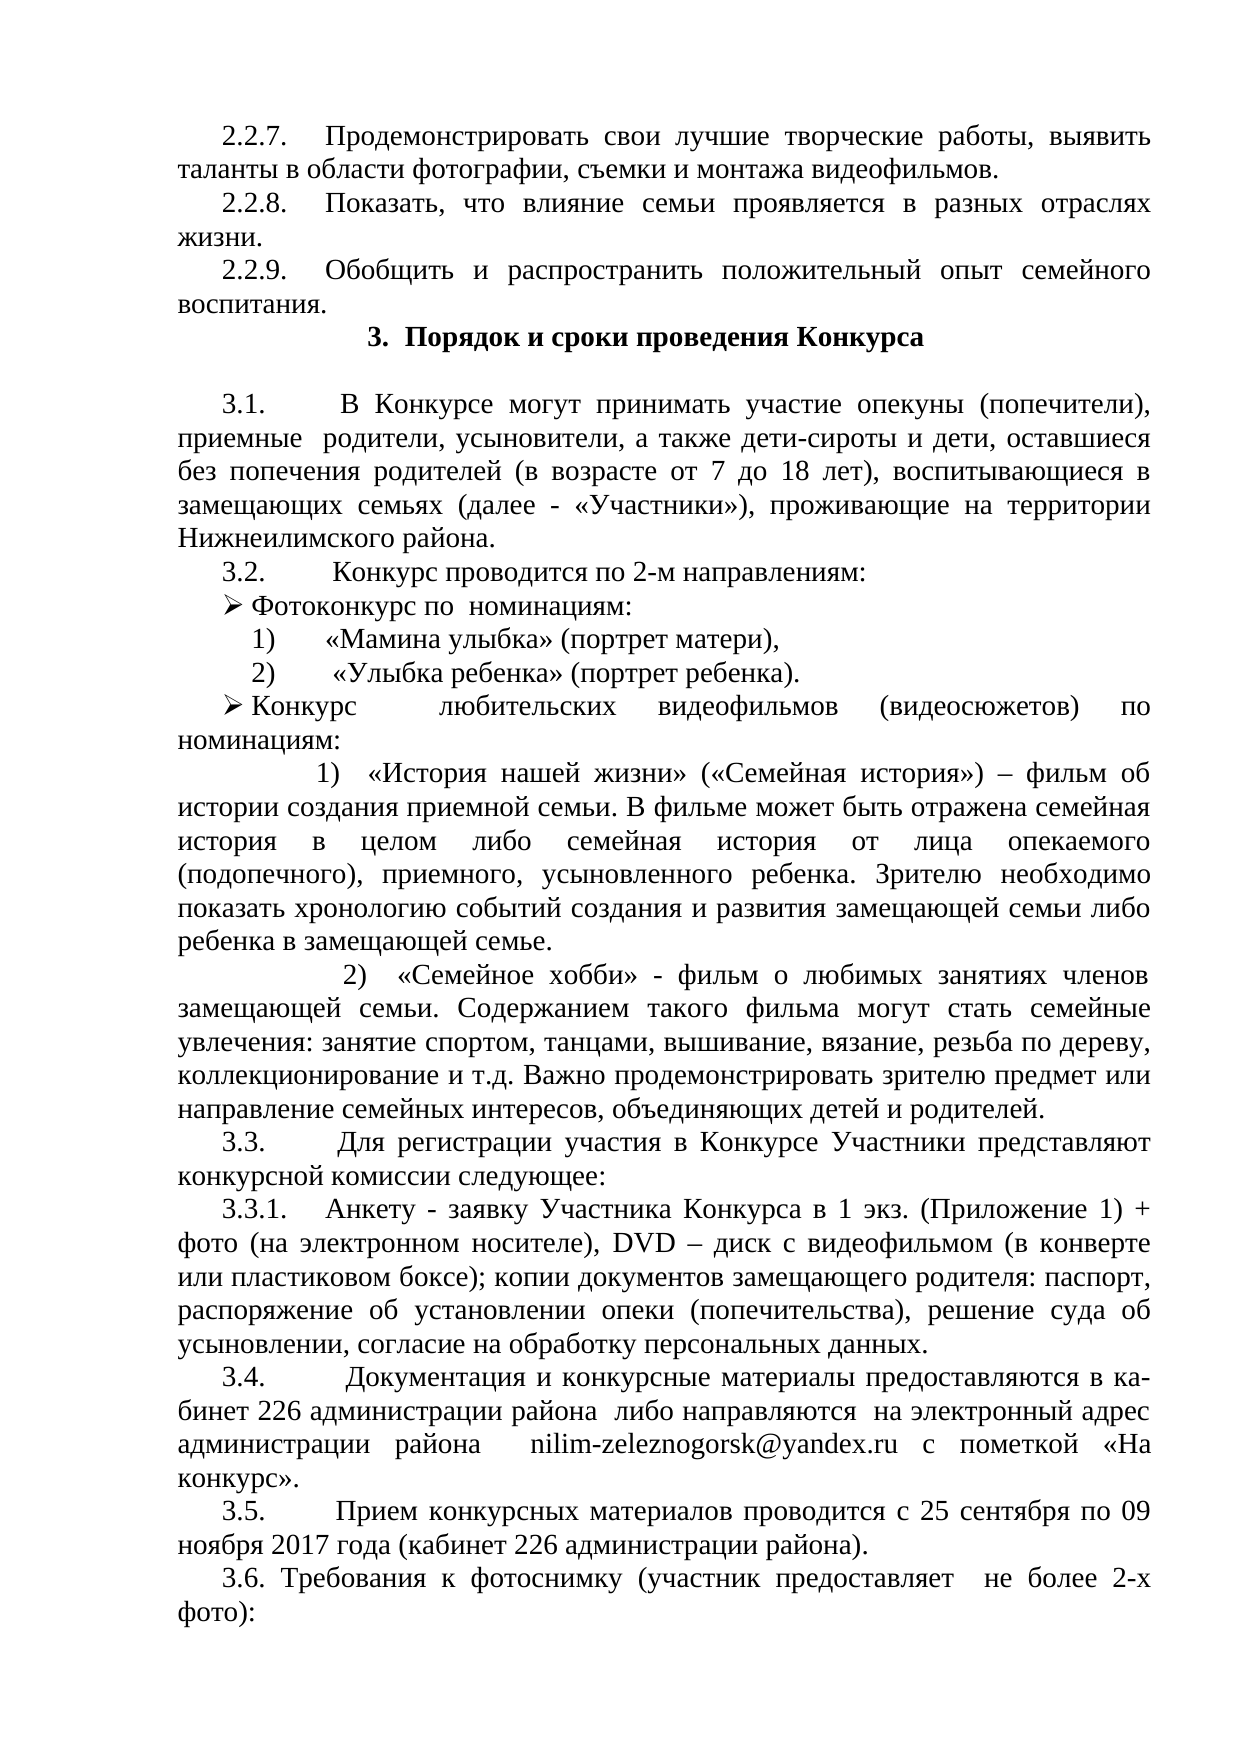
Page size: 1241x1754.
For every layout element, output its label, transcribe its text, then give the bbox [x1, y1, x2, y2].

text 2) «Семейное хобби» - фильм о любимых занятиях членов замещающей семьи. Содержанием такого фильма могут стать семейные увлечения: занятие спортом, танцами, вышивание, вязание, резьба по дереву, коллекционирование и т.д. Важно продемонстрировать зрителю предмет или направление семейных интересов, объединяющих детей и родителей. [177, 957, 1152, 1124]
list Для регистрации участия в Конкурсе Участники представляют конкурсной комиссии следующее: [177, 1124, 1152, 1192]
list «Мамина улыбка» (портрет матери), [177, 621, 1152, 655]
list Конкурс проводится по 2-м направлениям: [177, 554, 1152, 588]
list В Конкурсе могут принимать участие опекуны (попечители), приемные родители, усыновители, а также дети-сироты и дети, оставшиеся без попечения родителей (в возрасте от 7 до 18 лет), воспитывающиеся в замещающих семьях (далее - «Участники»), проживающие на территории Нижнеилимского района. [177, 386, 1152, 554]
list Обобщить и распространить положительный опыт семейного воспитания. [177, 252, 1152, 319]
list Анкету - заявку Участника Конкурса в 1 экз. (Приложение 1) + фото (на электронном носителе), DVD – диск с видеофильмом (в конверте или пластиковом боксе); копии документов замещающего родителя: паспорт, распоряжение об установлении опеки (попечительства), решение суда об усыновлении, согласие на обработку персональных данных. [177, 1192, 1152, 1359]
text 3.6. Требования к фотоснимку (участник предоставляет не более 2-х фото): [177, 1561, 1152, 1628]
list Продемонстрировать свои лучшие творческие работы, выявить таланты в области фотографии, съемки и монтажа видеофильмов. [177, 118, 1152, 185]
list Прием конкурсных материалов проводится с 25 сентября по 09 ноября 2017 года (кабинет 226 администрации района). [177, 1493, 1152, 1561]
list Документация и конкурсные материалы предоставляются в ка-бинет 226 администрации района либо направляются на электронный адрес администрации района nilim-zeleznogorsk@yandex.ru с пометкой «На конкурс». [177, 1359, 1152, 1493]
text 1) «История нашей жизни» («Семейная история») – фильм об истории создания приемной семьи. В фильме может быть отражена семейная история в целом либо семейная история от лица опекаемого (подопечного), приемного, усыновленного ребенка. Зрителю необходимо показать хронологию событий создания и развития замещающей семьи либо ребенка в замещающей семье. [177, 756, 1152, 957]
list Порядок и сроки проведения Конкурса [140, 319, 1152, 353]
list Конкурс любительских видеофильмов (видеосюжетов) по номинациям: [177, 688, 1152, 756]
list «Улыбка ребенка» (портрет ребенка). [177, 655, 1152, 688]
list Показать, что влияние семьи проявляется в разных отраслях жизни. [177, 185, 1152, 252]
list Фотоконкурс по номинациям: [177, 588, 1152, 621]
